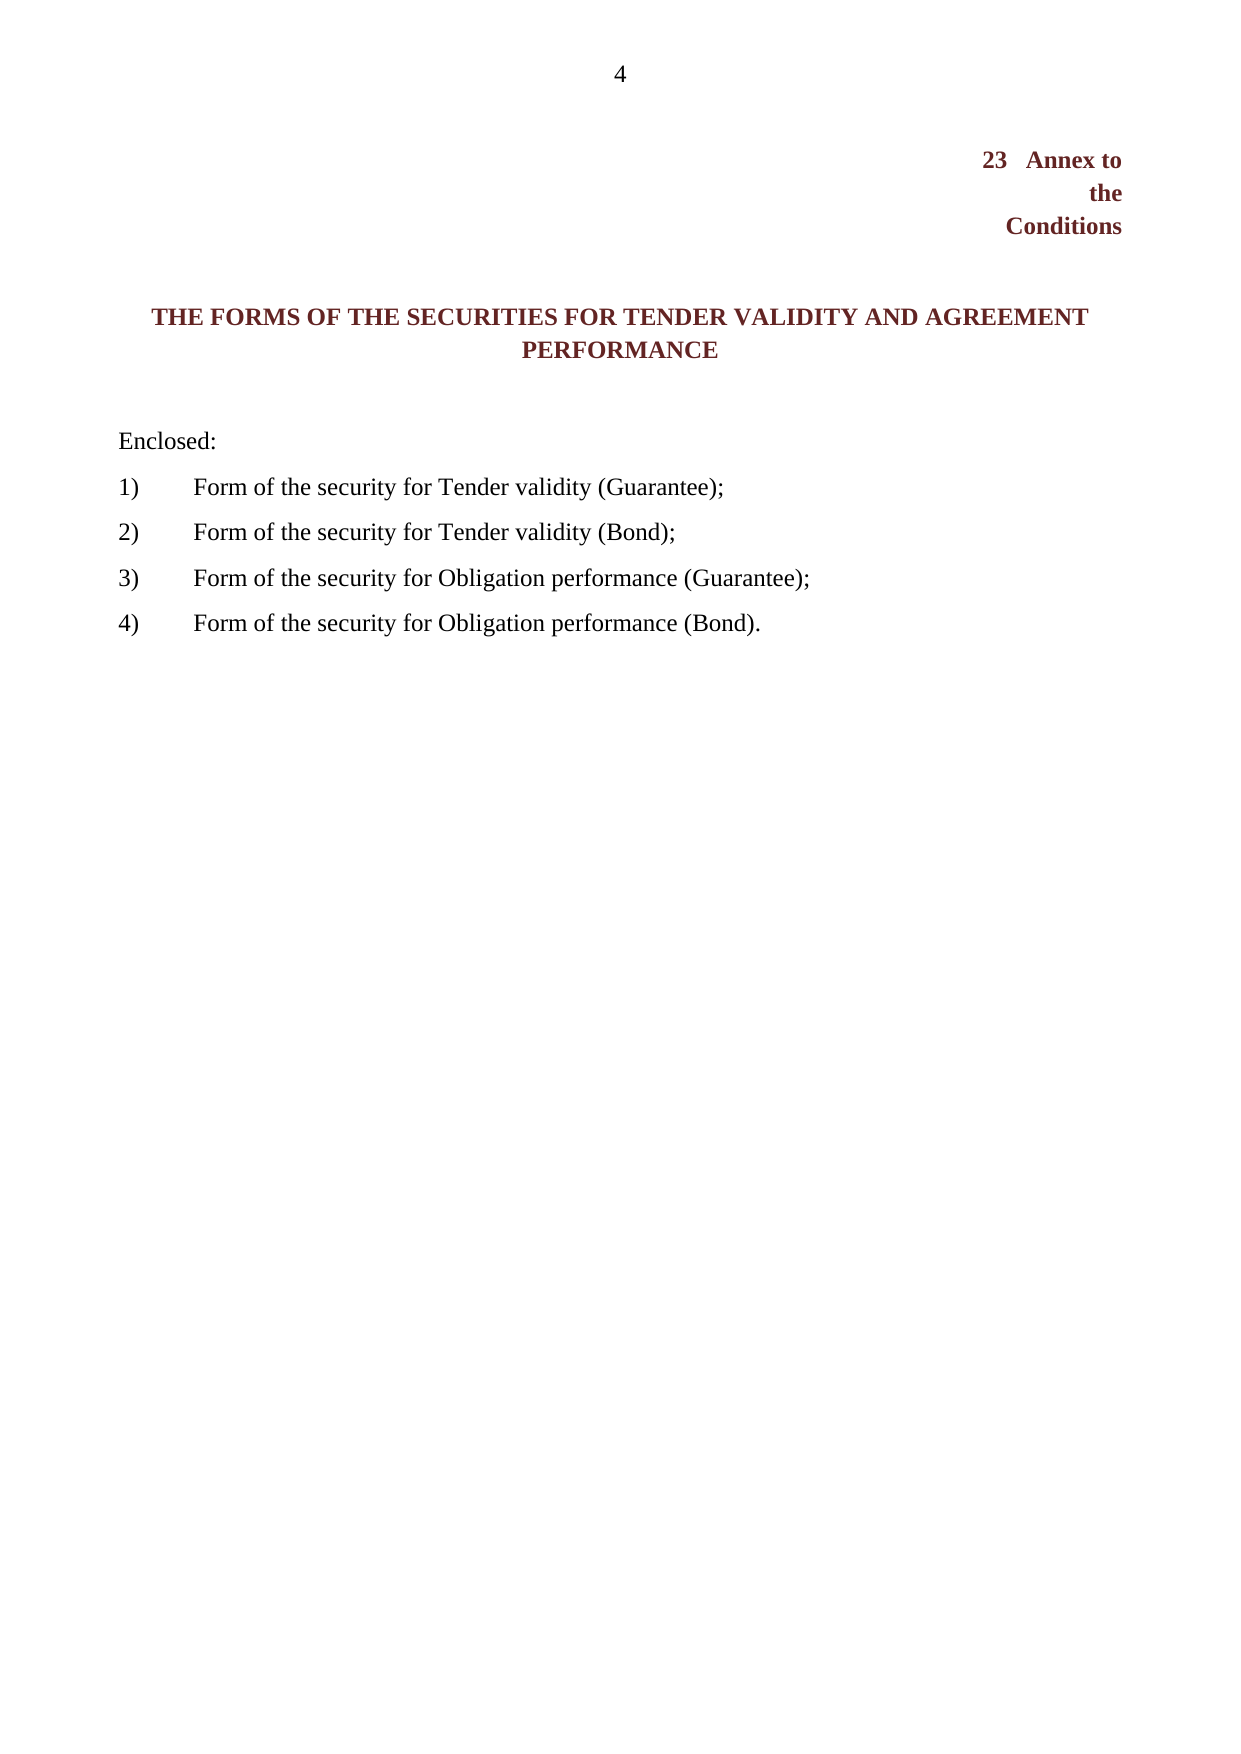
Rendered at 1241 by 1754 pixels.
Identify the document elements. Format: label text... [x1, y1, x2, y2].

list Form of the security for Tender validity (Bond); [118, 517, 1122, 546]
list Form of the security for Tender validity (Guarantee); [118, 472, 1122, 501]
text THE FORMS OF THE SECURITIES FOR TENDER VALIDITY AND AGREEMENT PERFORMANCE [118, 302, 1122, 364]
text Enclosed: [118, 426, 1122, 455]
list Form of the security for Obligation performance (Guarantee); [118, 563, 1122, 592]
list Form of the security for Obligation performance (Bond). [118, 608, 1122, 637]
title Annex to the Conditions [974, 145, 1122, 240]
